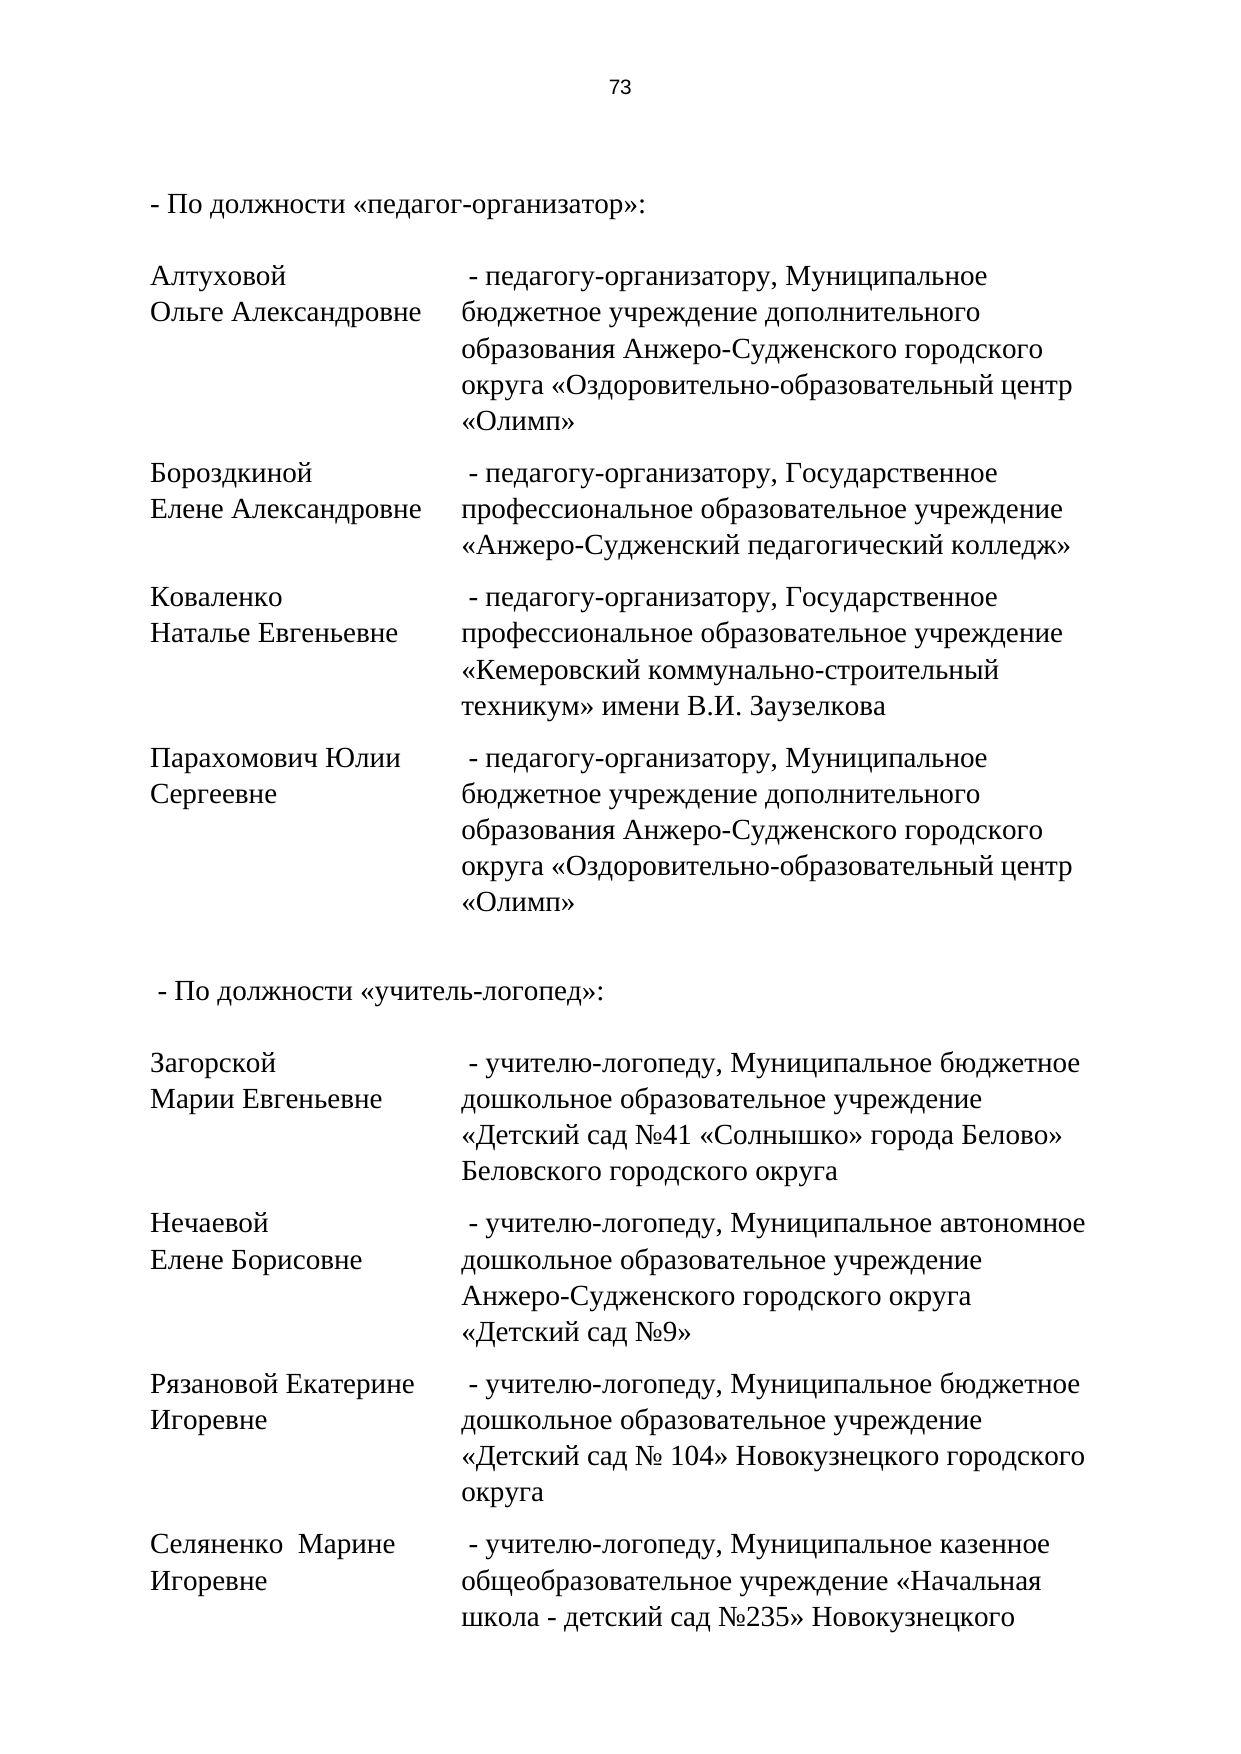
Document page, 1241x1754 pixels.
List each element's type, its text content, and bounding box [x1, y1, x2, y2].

table_cell Парахомович Юлии Сергеевне [149, 740, 460, 937]
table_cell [149, 1527, 460, 1632]
table_cell - учителю-логопеду, Муниципальное автономное дошкольное образовательное учреждение Анжеро-Судженского городского округа «Детский сад №9» [460, 1206, 1091, 1366]
table_cell - педагогу-организатору, Государственное профессиональное образовательное учреждение «Анжеро-Судженский педагогический колледж» [460, 455, 1091, 579]
table_cell - педагогу-организатору, Муниципальное бюджетное учреждение дополнительного образования Анжеро-Судженского городского округа «Оздоровительно-образовательный центр «Олимп» [460, 740, 1091, 937]
table_cell - учителю-логопеду, Муниципальное бюджетное дошкольное образовательное учреждение «Детский сад № 104» Новокузнецкого городского округа [460, 1366, 1091, 1527]
text - По должности «учитель-логопед»: [150, 973, 1090, 1006]
table_cell Коваленко Наталье Евгеньевне [149, 580, 460, 740]
table_header Загорской Марии Евгеньевне [149, 1045, 460, 1206]
table_header - учителю-логопеду, Муниципальное бюджетное дошкольное образовательное учреждение «Детский сад №41 «Солнышко» города Белово» Беловского городского округа [460, 1045, 1091, 1206]
table_cell Рязановой Екатерине Игоревне [149, 1366, 460, 1527]
table_cell Нечаевой Елене Борисовне [149, 1206, 460, 1366]
text - По должности «педагог-организатор»: [150, 186, 1090, 220]
table_cell Бороздкиной Елене Александровне [149, 455, 460, 579]
table_cell - педагогу-организатору, Государственное профессиональное образовательное учреждение «Кемеровский коммунально-строительный техникум» имени В.И. Заузелкова [460, 580, 1091, 740]
table_header - педагогу-организатору, Муниципальное бюджетное учреждение дополнительного образования Анжеро-Судженского городского округа «Оздоровительно-образовательный центр «Олимп» [460, 259, 1091, 455]
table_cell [460, 1527, 1091, 1632]
table_header Алтуховой Ольге Александровне [149, 259, 460, 455]
